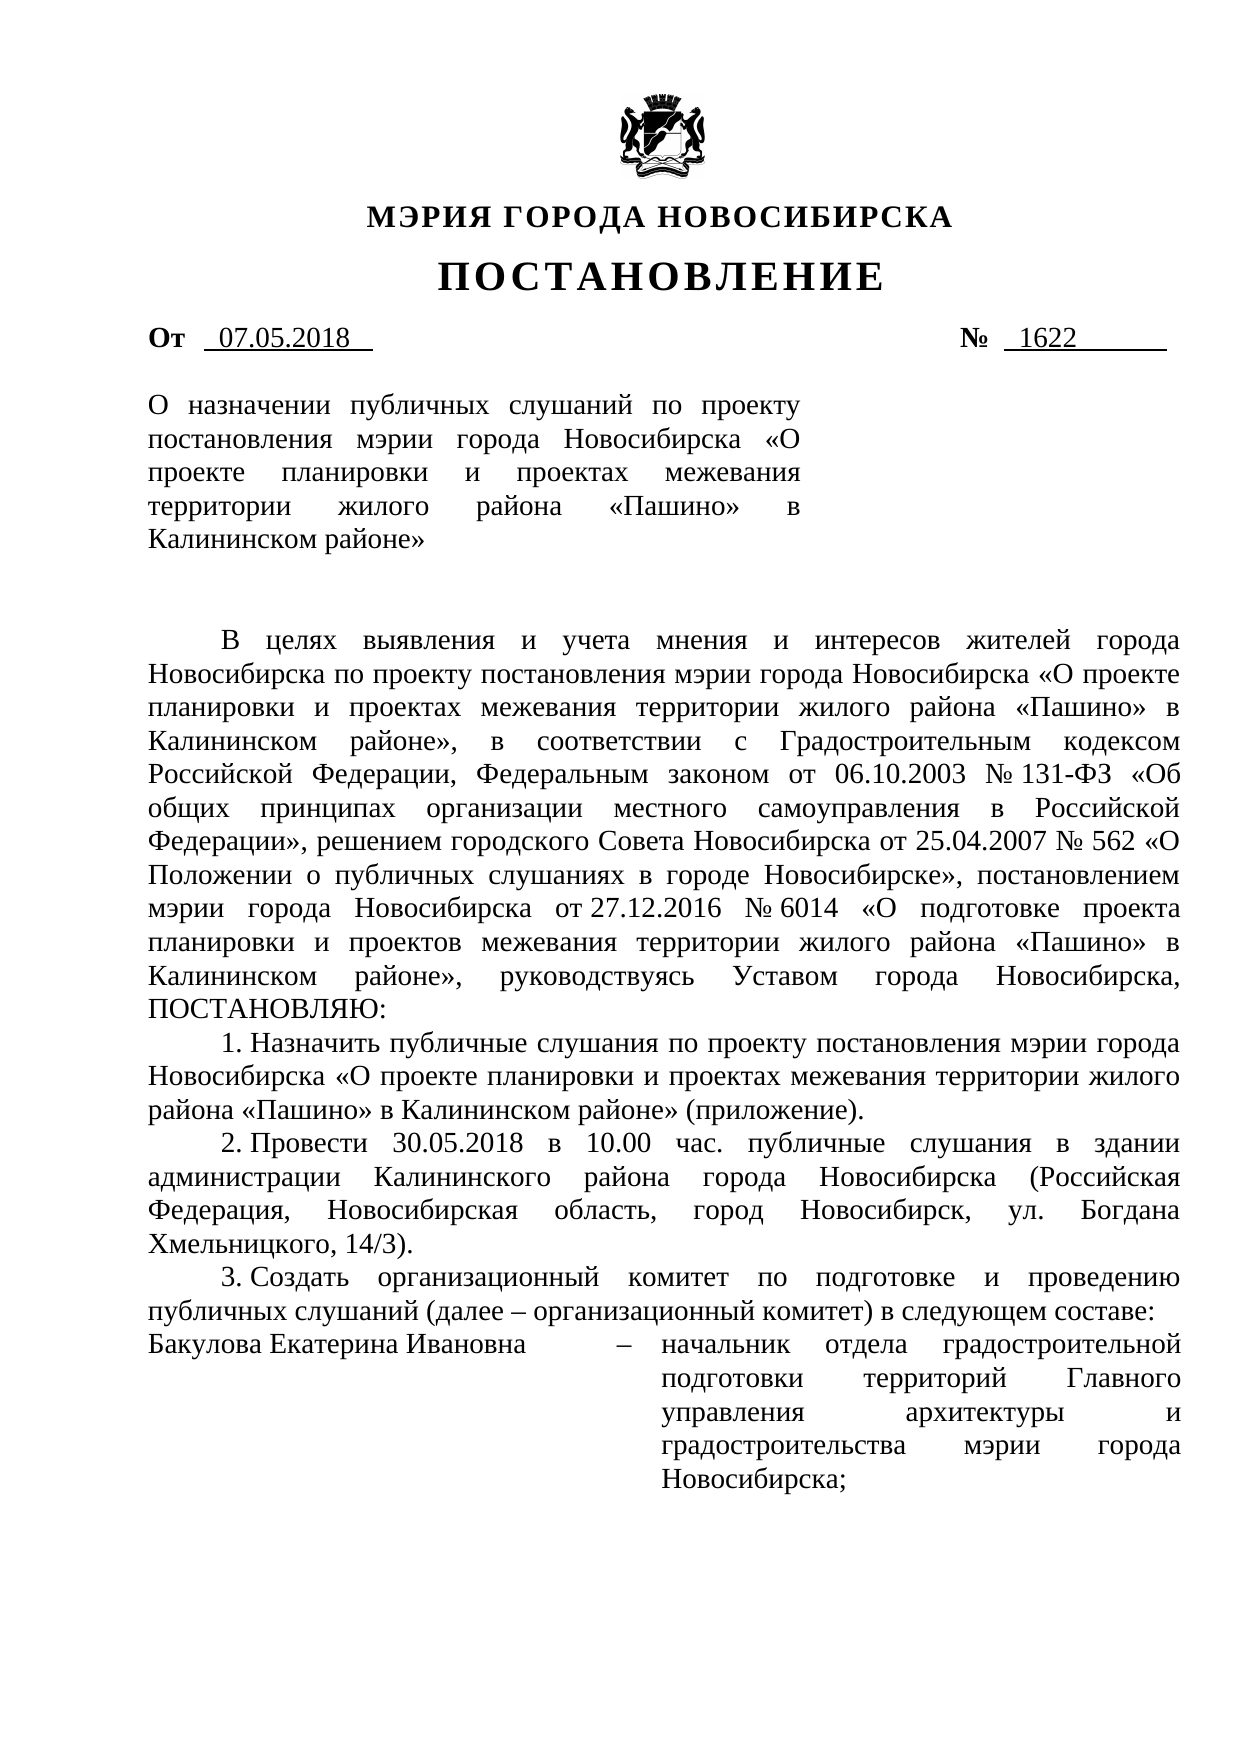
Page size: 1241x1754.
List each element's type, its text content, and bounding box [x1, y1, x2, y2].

picture [620, 94, 705, 179]
table_header начальник отдела градостроительной подготовки территорий Главного управления архитектуры и градостроительства мэрии города Новосибирска; [650, 1327, 1196, 1494]
text 3. Создать организационный комитет по подготовке и проведению публичных слушаний (далее – организационный комитет) в следующем составе: [148, 1259, 1181, 1327]
text В целях выявления и учета мнения и интересов жителей города Новосибирска по проекту постановления мэрии города Новосибирска «О проекте планировки и проектах межевания территории жилого района «Пашино» в Калининском районе», в соответствии с Градостроительным кодексом Российской Федерации, Федеральным законом от 06.10.2003 № 131-ФЗ «Об общих принципах организации местного самоуправления в Российской Федерации», решением городского Совета Новосибирска от 25.04.2007 № 562 «О Положении о публичных слушаниях в городе Новосибирске», постановлением мэрии города Новосибирска от 27.12.2016 № 6014 «О подготовке проекта планировки и проектов межевания территории жилого района «Пашино» в Калининском районе», руководствуясь Уставом города Новосибирска, ПОСТАНОВЛЯЮ: [148, 622, 1181, 1025]
text 2. Провести 30.05.2018 в 10.00 час. публичные слушания в здании администрации Калининского района города Новосибирска (Российская Федерация, Новосибирская область, город Новосибирск, ул. Богдана Хмельницкого, 14/3). [148, 1125, 1181, 1259]
table_header МЭРИЯ ГОРОДА НОВОСИБИРСКА ПОСТАНОВЛЕНИЕ От 07.05.2018 № 1622 [137, 95, 1170, 387]
table_header О назначении публичных слушаний по проекту постановления мэрии города Новосибирска «О проекте планировки и проектах межевания территории жилого района «Пашино» в Калининском районе» [136, 118, 812, 555]
table_header – [605, 1327, 650, 1494]
text 1. Назначить публичные слушания по проекту постановления мэрии города Новосибирска «О проекте планировки и проектах межевания территории жилого района «Пашино» в Калининском районе» (приложение). [148, 1025, 1181, 1125]
table_header Бакулова Екатерина Ивановна [136, 1327, 605, 1494]
